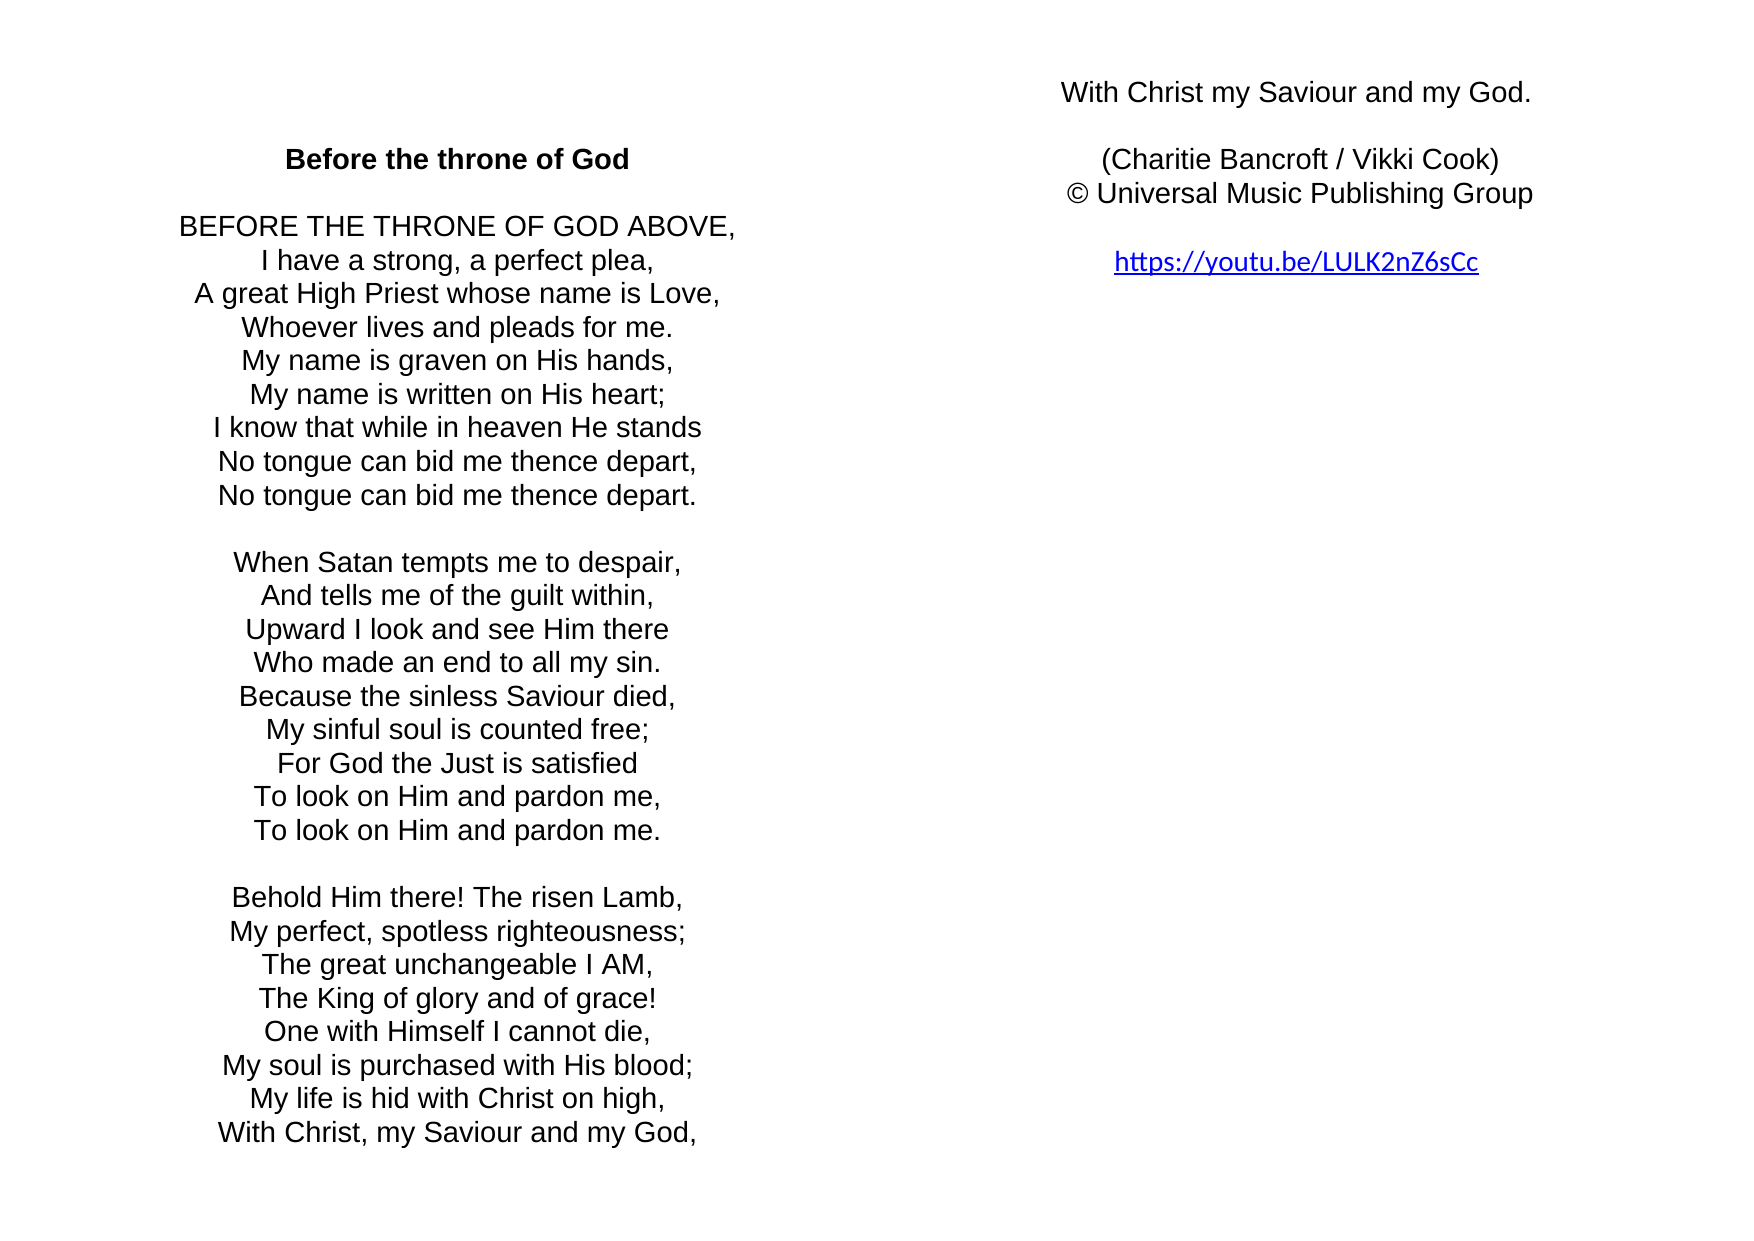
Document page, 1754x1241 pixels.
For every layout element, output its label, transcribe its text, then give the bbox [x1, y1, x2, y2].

text When Satan tempts me to despair, [75, 544, 840, 578]
text And tells me of the guilt within, [75, 578, 840, 612]
text The King of glory and of grace! [75, 981, 840, 1014]
text Before the throne of God [75, 142, 840, 176]
text My perfect, spotless righteousness; [75, 913, 840, 947]
text The great unchangeable I AM, [75, 947, 840, 981]
text No tongue can bid me thence depart. [75, 477, 840, 511]
text https://youtu.be/LULK2nZ6sCc [914, 243, 1679, 278]
text I know that while in heaven He stands [75, 410, 840, 444]
text My sinful soul is counted free; [75, 712, 840, 746]
text (Charitie Bancroft / Vikki Cook) [914, 142, 1679, 176]
text One with Himself I cannot die, [75, 1014, 840, 1048]
text To look on Him and pardon me, [75, 779, 840, 813]
text My name is written on His heart; [75, 377, 840, 410]
text With Christ, my Saviour and my God, [75, 1115, 840, 1148]
text © Universal Music Publishing Group [914, 176, 1679, 209]
text A great High Priest whose name is Love, [75, 276, 840, 310]
text No tongue can bid me thence depart, [75, 444, 840, 477]
text Upward I look and see Him there [75, 612, 840, 645]
text My soul is purchased with His blood; [75, 1048, 840, 1081]
text With Christ my Saviour and my God. [914, 75, 1679, 108]
text Because the sinless Saviour died, [75, 679, 840, 712]
text Behold Him there! The risen Lamb, [75, 880, 840, 913]
text My name is graven on His hands, [75, 343, 840, 377]
text To look on Him and pardon me. [75, 813, 840, 846]
text Who made an end to all my sin. [75, 645, 840, 679]
text Whoever lives and pleads for me. [75, 310, 840, 343]
text For God the Just is satisfied [75, 746, 840, 779]
text BEFORE THE THRONE OF GOD ABOVE, [75, 209, 840, 243]
text My life is hid with Christ on high, [75, 1081, 840, 1115]
text I have a strong, a perfect plea, [75, 243, 840, 276]
